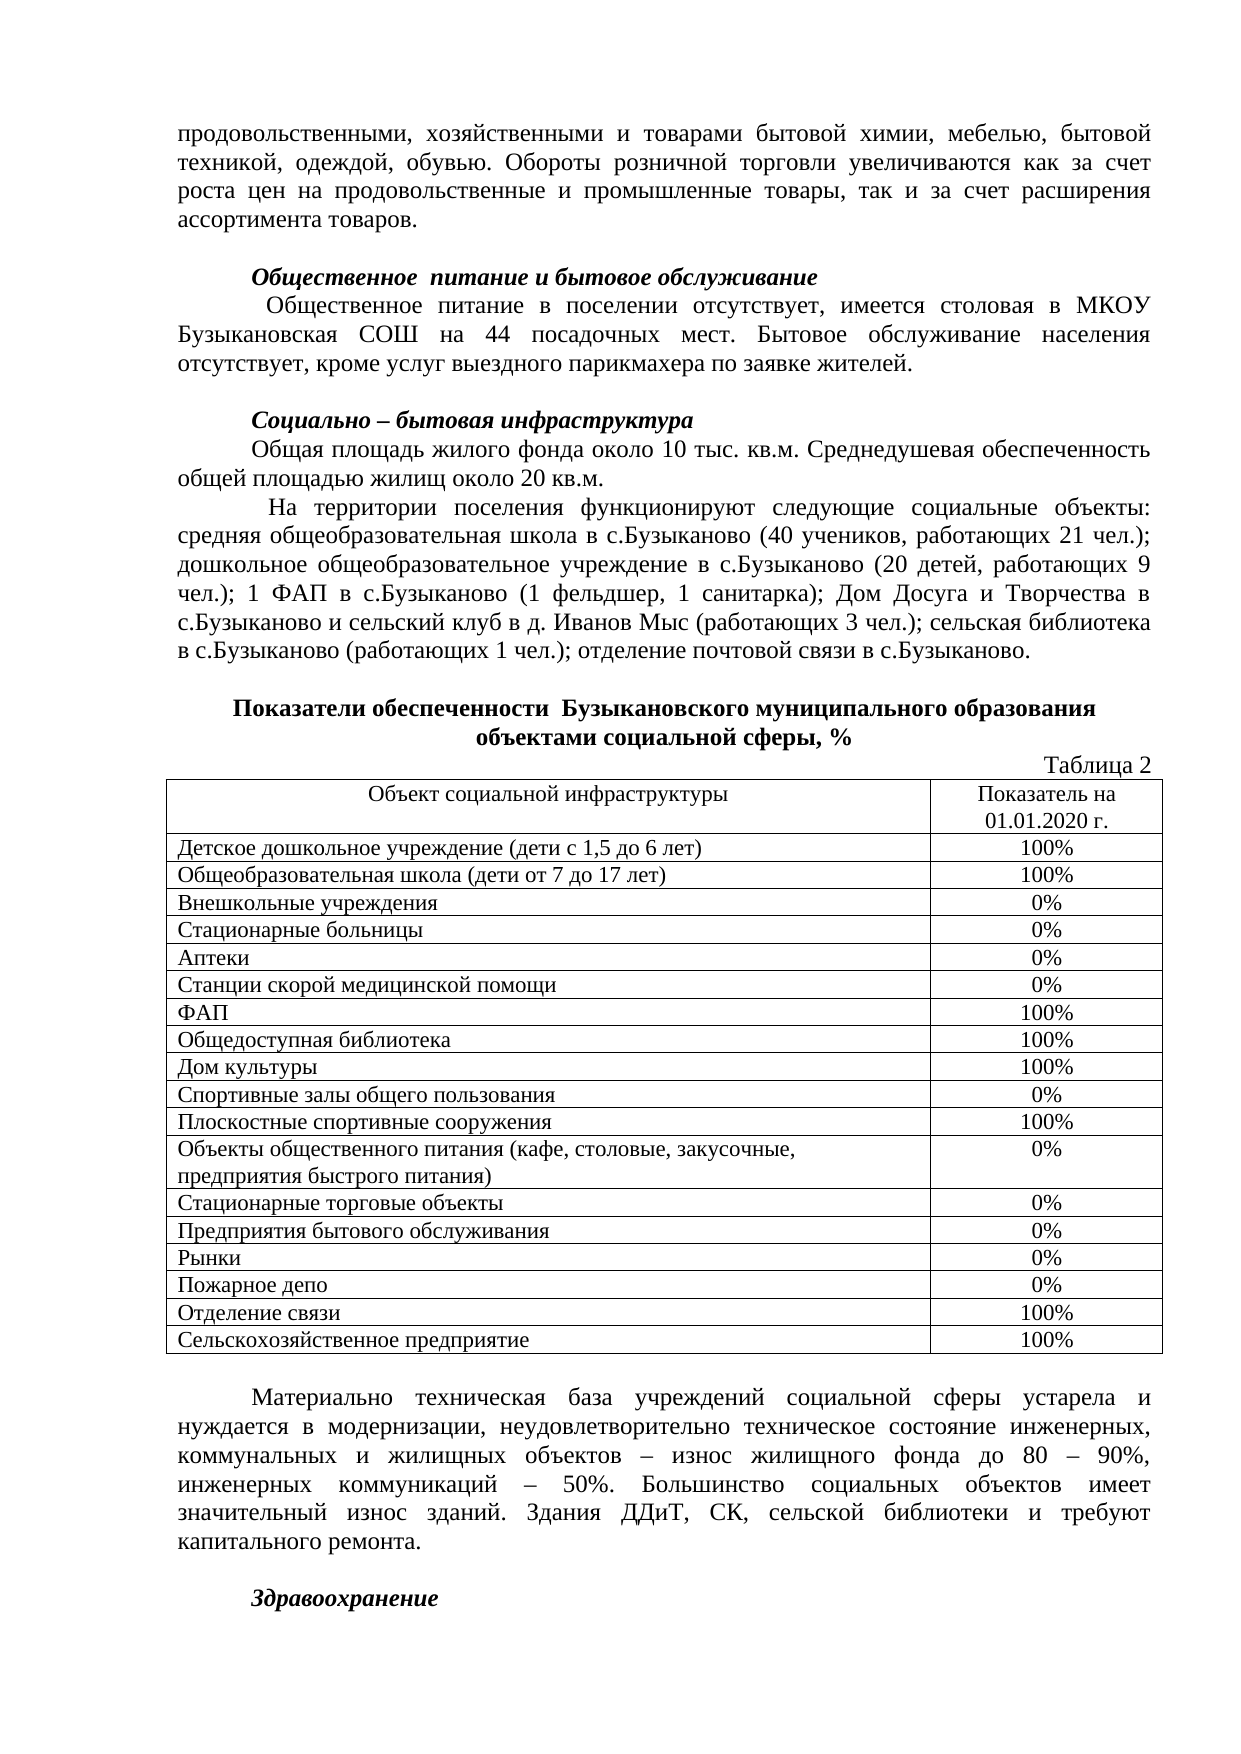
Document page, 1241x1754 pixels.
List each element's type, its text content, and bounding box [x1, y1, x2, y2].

table_cell Дом культуры [167, 1053, 930, 1080]
table_cell 0% [931, 944, 1162, 970]
table_cell 100% [931, 1026, 1162, 1052]
text Материально техническая база учреждений социальной сферы устарела и нуждается в модернизации, неудовлетворительно техническое состояние инженерных, коммунальных и жилищных объектов – износ жилищного фонда до 80 – 90%, инженерных коммуникаций – 50%. Большинство социальных объектов имеет значительный износ зданий. Здания ДДиТ, СК, сельской библиотеки и требуют капитального ремонта. [177, 1382, 1152, 1555]
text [177, 118, 1152, 233]
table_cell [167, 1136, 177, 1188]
table_cell Плоскостные спортивные сооружения [167, 1108, 930, 1134]
table_cell Станции скорой медицинской помощи [167, 971, 930, 997]
table_cell 100% [931, 999, 1162, 1025]
text объектами социальной сферы, % [177, 722, 1152, 751]
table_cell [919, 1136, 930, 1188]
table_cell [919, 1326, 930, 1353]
text Социально – бытовая инфраструктура [177, 406, 1152, 434]
table_cell 0% [931, 1244, 1162, 1270]
table_cell 100% [931, 862, 1162, 888]
table_cell 100% [931, 834, 1162, 861]
text Общественное питание в поселении отсутствует, имеется столовая в МКОУ Бузыкановская СОШ на 44 посадочных мест. Бытовое обслуживание населения отсутствует, кроме услуг выездного парикмахера по заявке жителей. [177, 291, 1152, 377]
table_cell Стационарные больницы [167, 916, 930, 943]
table_cell 0% [931, 1217, 1162, 1243]
table_cell Общеобразовательная школа (дети от 7 до 17 лет) [167, 862, 930, 888]
table_cell 0% [931, 971, 1162, 997]
table_cell Общедоступная библиотека [167, 1026, 930, 1052]
table_cell 0% [931, 1136, 1162, 1188]
text Общая площадь жилого фонда около 10 тыс. кв.м. Среднедушевая обеспеченность общей площадью жилищ около 20 кв.м. [177, 434, 1152, 492]
table_cell 0% [931, 889, 1162, 915]
table_cell Аптеки [167, 944, 930, 970]
table_header Показатель на 01.01.2020 г. [931, 780, 1162, 833]
table_cell Спортивные залы общего пользования [167, 1081, 930, 1107]
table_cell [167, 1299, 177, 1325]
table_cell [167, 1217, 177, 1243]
table_header Объект социальной инфраструктуры [167, 780, 930, 833]
table_cell 0% [931, 1189, 1162, 1216]
text На территории поселения функционируют следующие социальные объекты: средняя общеобразовательная школа в с.Бузыканово (40 учеников, работающих 21 чел.); дошкольное общеобразовательное учреждение в с.Бузыканово (20 детей, работающих 9 чел.); 1 ФАП в с.Бузыканово (1 фельдшер, 1 санитарка); Дом Досуга и Творчества в с.Бузыканово и сельский клуб в д. Иванов Мыс (работающих 3 чел.); сельская библиотека в с.Бузыканово (работающих 1 чел.); отделение почтовой связи в с.Бузыканово. [177, 492, 1152, 664]
table_cell Внешкольные учреждения [167, 889, 930, 915]
text Показатели обеспеченности Бузыкановского муниципального образования [177, 693, 1152, 722]
table_cell 0% [931, 1081, 1162, 1107]
text Общественное питание и бытовое обслуживание [177, 262, 1152, 291]
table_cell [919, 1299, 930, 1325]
table_cell 0% [931, 1271, 1162, 1298]
table_cell 100% [931, 1299, 1162, 1325]
table_cell 0% [931, 916, 1162, 943]
table_cell 100% [931, 1108, 1162, 1134]
text Таблица 2 [177, 751, 1152, 779]
table_cell 100% [931, 1053, 1162, 1080]
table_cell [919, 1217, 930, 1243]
table_cell ФАП [167, 999, 930, 1025]
table_cell 100% [931, 1326, 1162, 1353]
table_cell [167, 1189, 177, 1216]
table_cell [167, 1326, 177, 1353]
text Здравоохранение [177, 1583, 1152, 1612]
table_cell Детское дошкольное учреждение (дети с 1,5 до 6 лет) [167, 834, 930, 861]
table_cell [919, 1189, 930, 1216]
